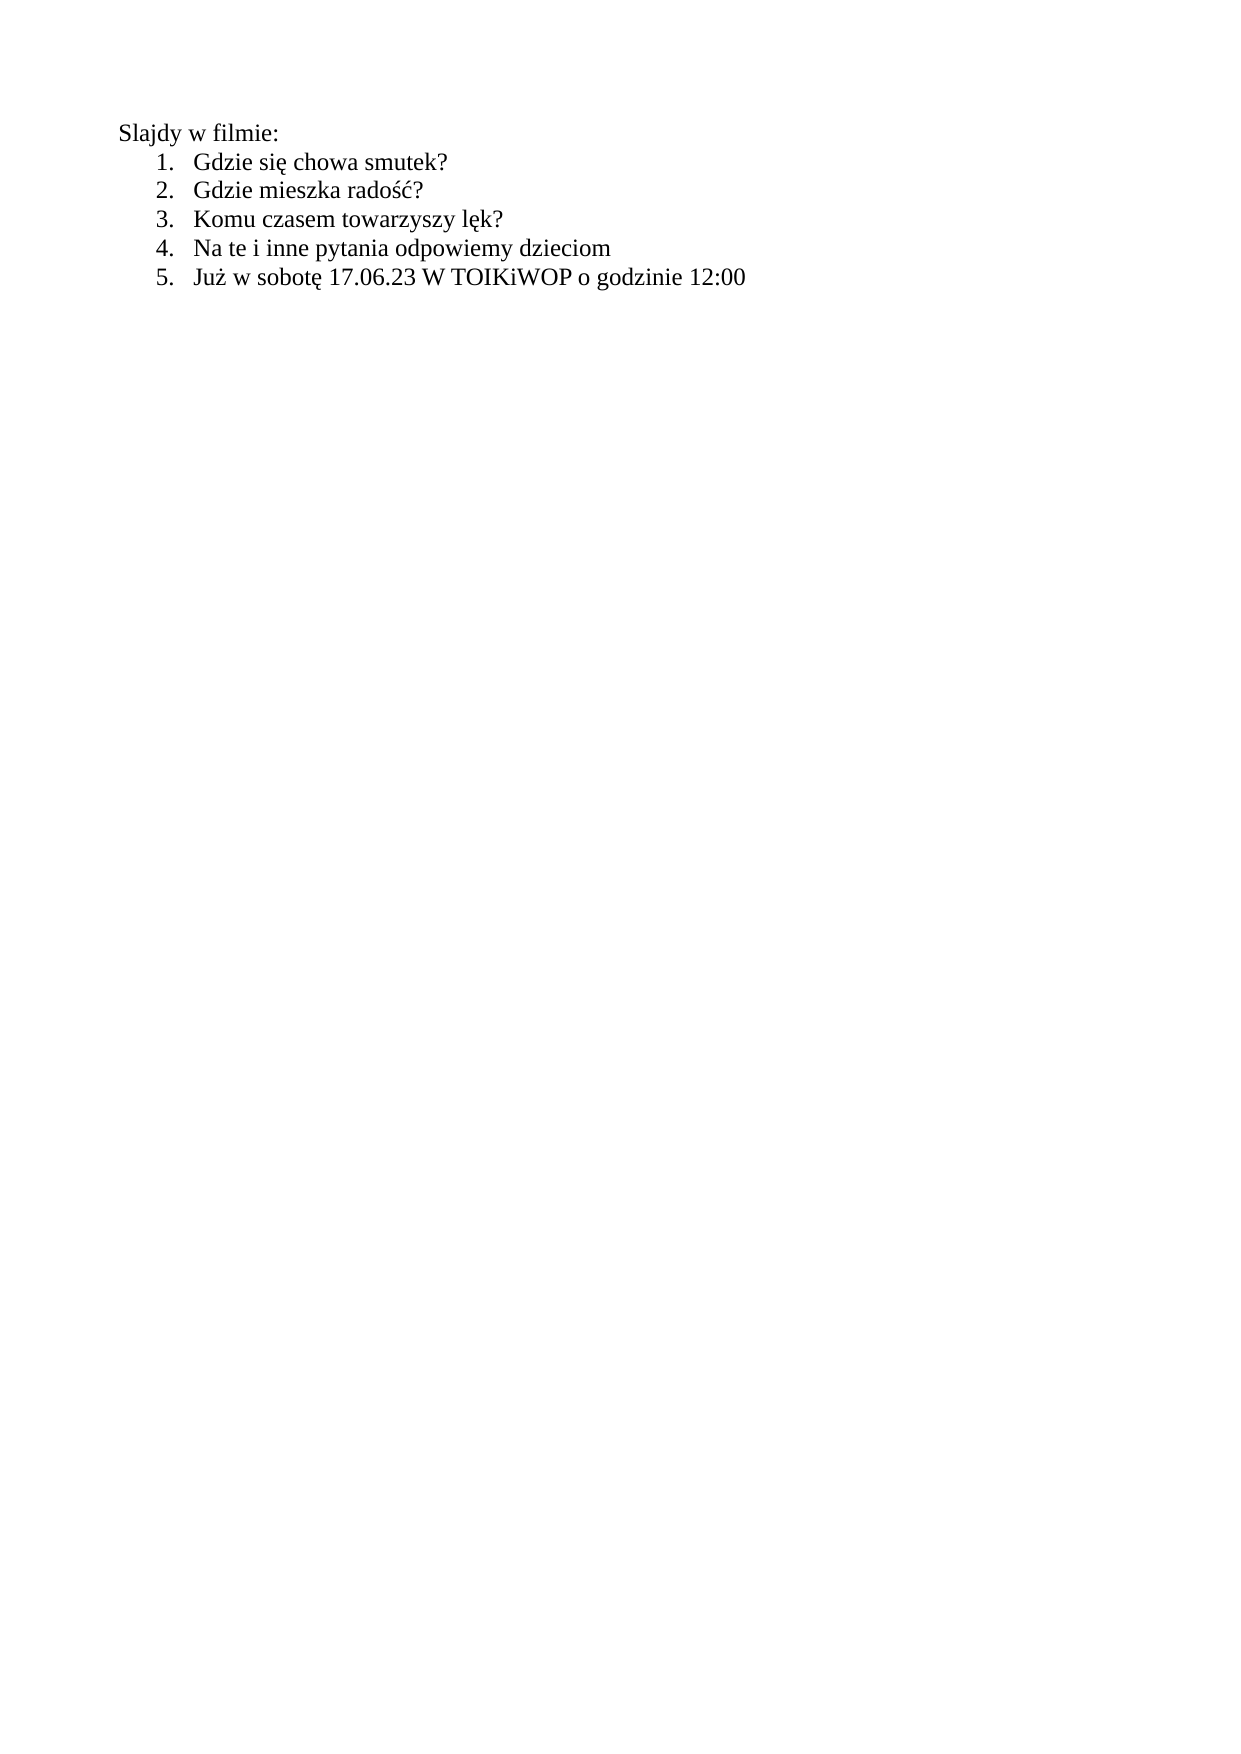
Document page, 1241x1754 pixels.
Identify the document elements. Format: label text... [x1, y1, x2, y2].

list Gdzie mieszka radość? [156, 176, 1122, 204]
list Na te i inne pytania odpowiemy dzieciom [156, 233, 1122, 262]
list Gdzie się chowa smutek? [156, 147, 1122, 176]
list Komu czasem towarzyszy lęk? [156, 204, 1122, 233]
text Slajdy w filmie: [118, 118, 1122, 147]
list Już w sobotę 17.06.23 W TOIKiWOP o godzinie 12:00 [156, 262, 1122, 291]
